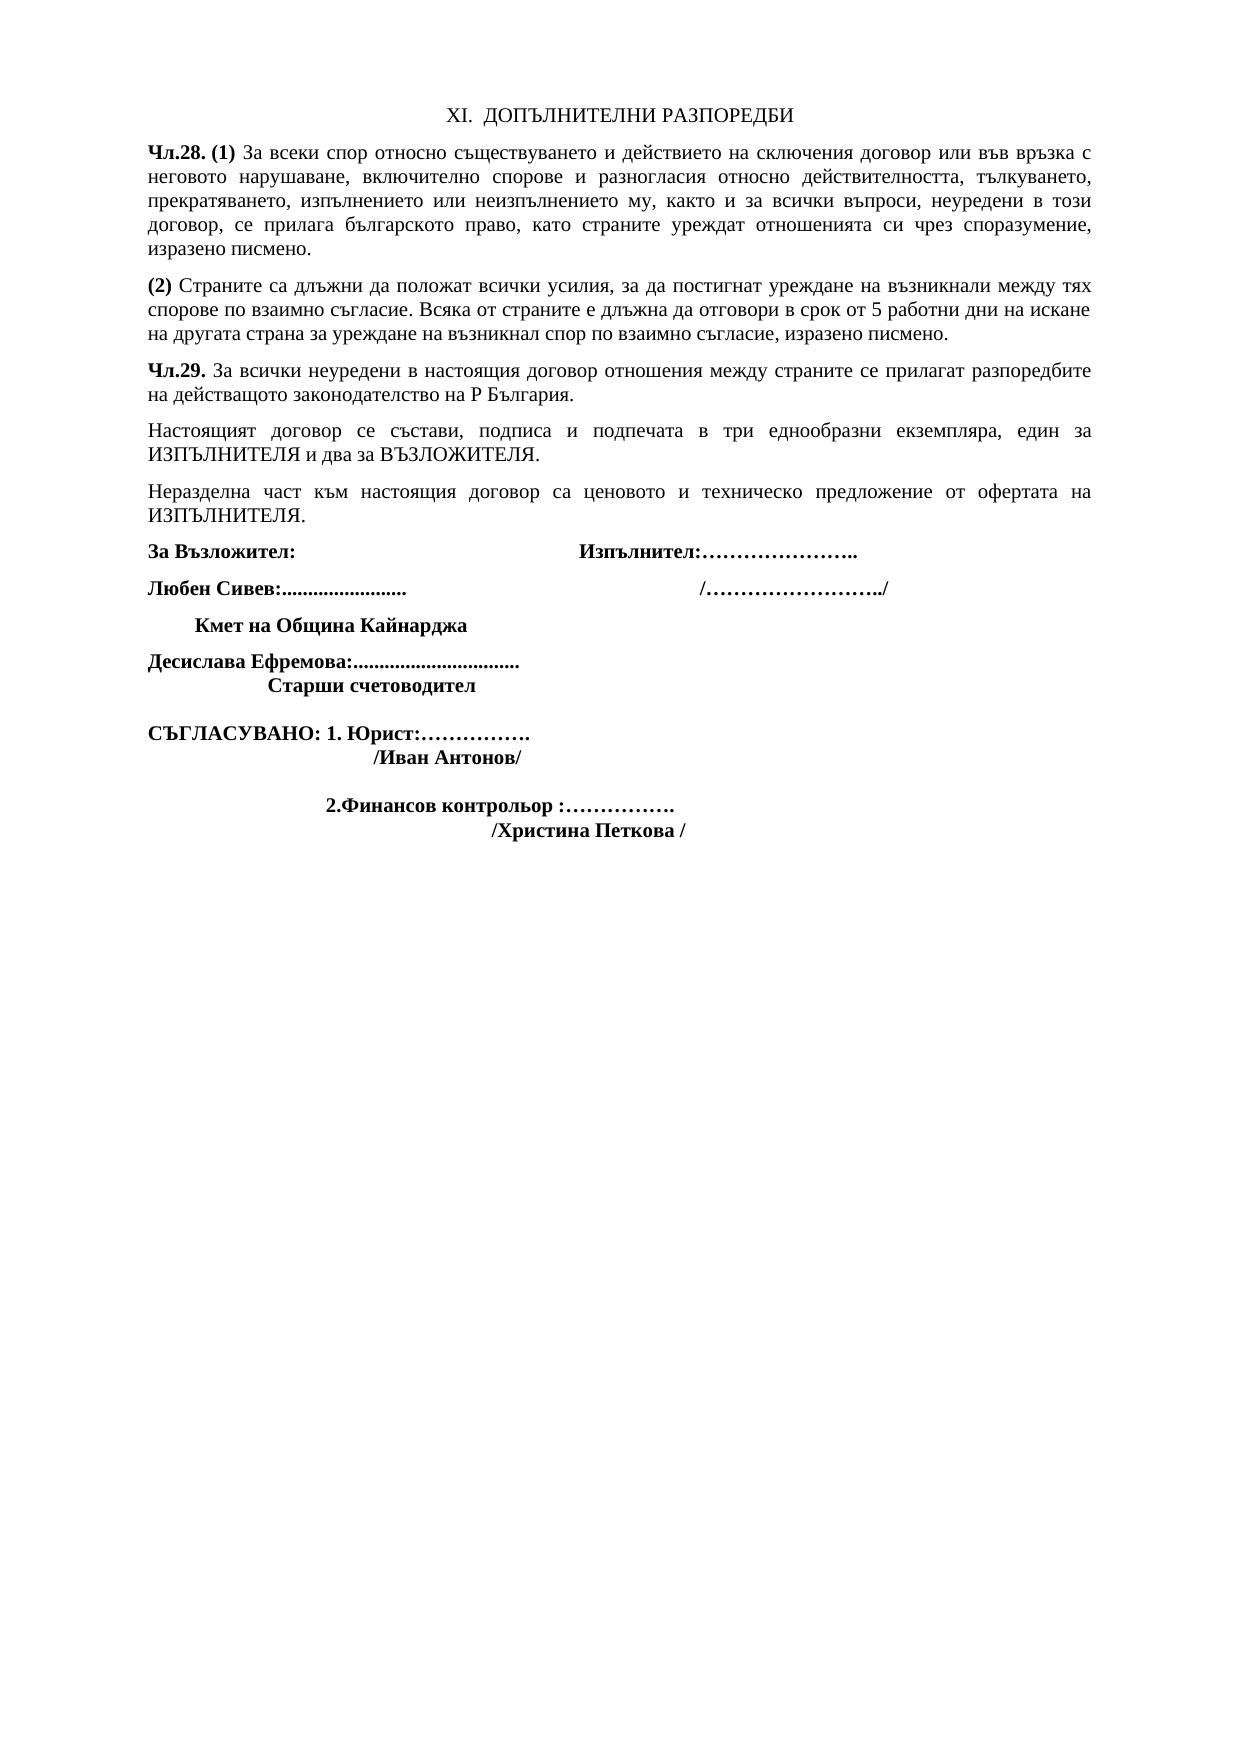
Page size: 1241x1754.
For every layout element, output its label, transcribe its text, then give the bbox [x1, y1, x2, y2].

text Чл.29. За всички неуредени в настоящия договор отношения между страните се прилагат разпоредбите на действащото законодателство на Р България. [148, 357, 1093, 406]
text Кмет на Община Кайнарджа [148, 612, 1093, 637]
text 2.Финансов контрольор :……………. [148, 793, 1213, 817]
text Десислава Ефремова:................................ [148, 649, 1093, 673]
text СЪГЛАСУВАНО: 1. Юрист:……………. [148, 721, 1093, 745]
text /Христина Петкова / [148, 817, 1093, 842]
text /Иван Антонов/ [148, 745, 1093, 769]
text (2) Страните са длъжни да положат всички усилия, за да постигнат уреждане на възникнали между тях спорове по взаимно съгласие. Всяка от страните е длъжна да отговори в срок от 5 работни дни на искане на другата страна за уреждане на възникнал спор по взаимно съгласие, изразено писмено. [148, 273, 1093, 345]
text Неразделна част към настоящия договор са ценовото и техническо предложение от офертата на ИЗПЪЛНИТЕЛЯ. [148, 479, 1093, 527]
text XI. ДОПЪЛНИТЕЛНИ РАЗПОРЕДБИ [148, 103, 1093, 127]
text За Възложител: Изпълнител:………………….. [148, 539, 1093, 563]
text Чл.28. (1) За всеки спор относно съществуването и действието на сключения договор или във връзка с неговото нарушаване, включително спорове и разногласия относно действителността, тълкуването, прекратяването, изпълнението или неизпълнението му, както и за всички въпроси, неуредени в този договор, се прилага българското право, като страните уреждат отношенията си чрез споразумение, изразено писмено. [148, 140, 1093, 260]
text Настоящият договор се състави, подписа и подпечата в три еднообразни екземпляра, един за ИЗПЪЛНИТЕЛЯ и два за ВЪЗЛОЖИТЕЛЯ. [148, 418, 1093, 466]
text Старши счетоводител [148, 673, 1093, 697]
text Любен Сивев:........................ /……………………../ [148, 576, 1093, 600]
